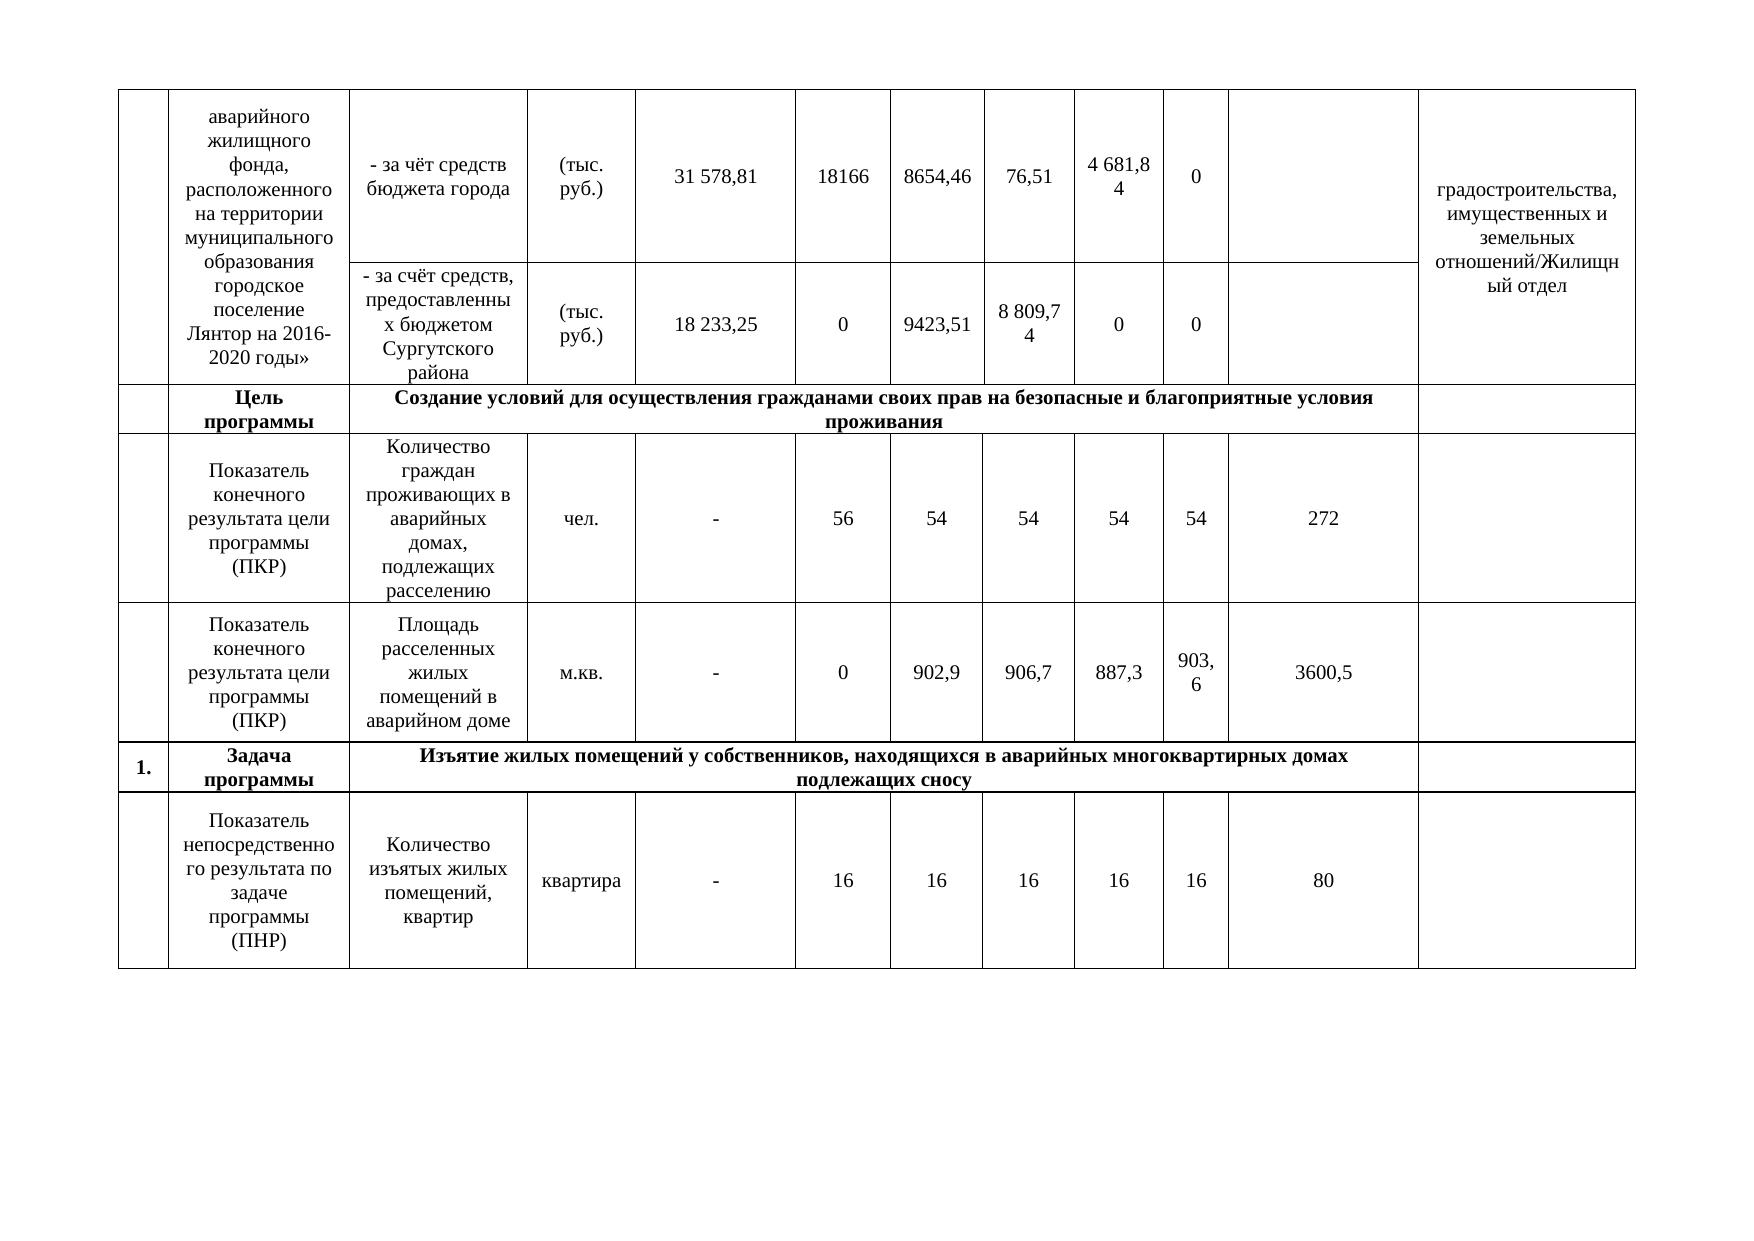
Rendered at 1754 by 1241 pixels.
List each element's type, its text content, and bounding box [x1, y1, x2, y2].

table_cell 31 578,81 [636, 90, 795, 262]
table_cell 54 [983, 434, 1074, 602]
table_cell 0 [796, 263, 890, 384]
table_cell [119, 793, 168, 968]
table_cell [1419, 90, 1635, 384]
table_cell м.кв. [528, 603, 635, 741]
table_cell Показатель конечного результата цели программы (ПКР) [169, 434, 349, 602]
table_cell [1419, 793, 1635, 968]
table_cell - за счёт средств, предоставленных бюджетом Сургутского района [350, 263, 527, 384]
table_cell Создание условий для осуществления гражданами своих прав на безопасные и благоприятные условия проживания [350, 385, 1418, 433]
table_cell 4 681,84 [1075, 90, 1163, 262]
table_cell 16 [796, 793, 890, 968]
table_cell 1. [119, 743, 168, 791]
table_cell Количество граждан проживающих в аварийных домах, подлежащих расселению [350, 434, 527, 602]
table_cell 8654,46 [891, 90, 984, 262]
table_cell Цель программы [169, 385, 349, 433]
table_cell Показатель непосредственного результата по задаче программы (ПНР) [169, 793, 349, 968]
table_cell 903,6 [1164, 603, 1228, 741]
table_cell (тыс. руб.) [528, 263, 635, 384]
table_cell 76,51 [985, 90, 1074, 262]
table_cell 0 [1075, 263, 1163, 384]
table_cell - [636, 793, 795, 968]
table_cell 8 809,74 [985, 263, 1074, 384]
table_cell 902,9 [891, 603, 982, 741]
table_cell 0 [1164, 90, 1228, 262]
table_cell 18166 [796, 90, 890, 262]
table_cell [1419, 603, 1635, 741]
table_cell 56 [796, 434, 890, 602]
table_cell Изъятие жилых помещений у собственников, находящихся в аварийных многоквартирных домах подлежащих сносу [350, 743, 1418, 791]
table_cell - [636, 434, 795, 602]
table_cell 54 [1075, 434, 1163, 602]
table_cell 80 [1229, 793, 1418, 968]
table_cell чел. [528, 434, 635, 602]
table_cell 54 [1164, 434, 1228, 602]
table_cell [1419, 743, 1635, 791]
table_cell (тыс. руб.) [528, 90, 635, 262]
table_cell - [636, 603, 795, 741]
table_cell Количество изъятых жилых помещений, квартир [350, 793, 527, 968]
table_cell - за чёт средств бюджета города [350, 90, 527, 262]
table_cell Площадь расселенных жилых помещений в аварийном доме [350, 603, 527, 741]
table_cell 272 [1229, 434, 1418, 602]
table_cell [119, 434, 168, 602]
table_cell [169, 90, 349, 384]
table_cell [1419, 385, 1635, 433]
table_cell 16 [1075, 793, 1163, 968]
table_cell Показатель конечного результата цели программы (ПКР) [169, 603, 349, 741]
table_cell 0 [1164, 263, 1228, 384]
table_cell 9423,51 [891, 263, 984, 384]
table_cell [1229, 263, 1418, 384]
table_cell [1419, 434, 1635, 602]
table_cell 3600,5 [1229, 603, 1418, 741]
table_cell 906,7 [983, 603, 1074, 741]
table_cell 16 [983, 793, 1074, 968]
table_cell 887,3 [1075, 603, 1163, 741]
table_cell [119, 603, 168, 741]
table_cell 54 [891, 434, 982, 602]
table_cell 18 233,25 [636, 263, 795, 384]
table_cell Задача программы [169, 743, 349, 791]
table_cell [1229, 90, 1418, 262]
table_cell 16 [891, 793, 982, 968]
table_cell 16 [1164, 793, 1228, 968]
table_cell 0 [796, 603, 890, 741]
table_cell квартира [528, 793, 635, 968]
table_cell [119, 90, 168, 384]
table_cell [119, 385, 168, 433]
